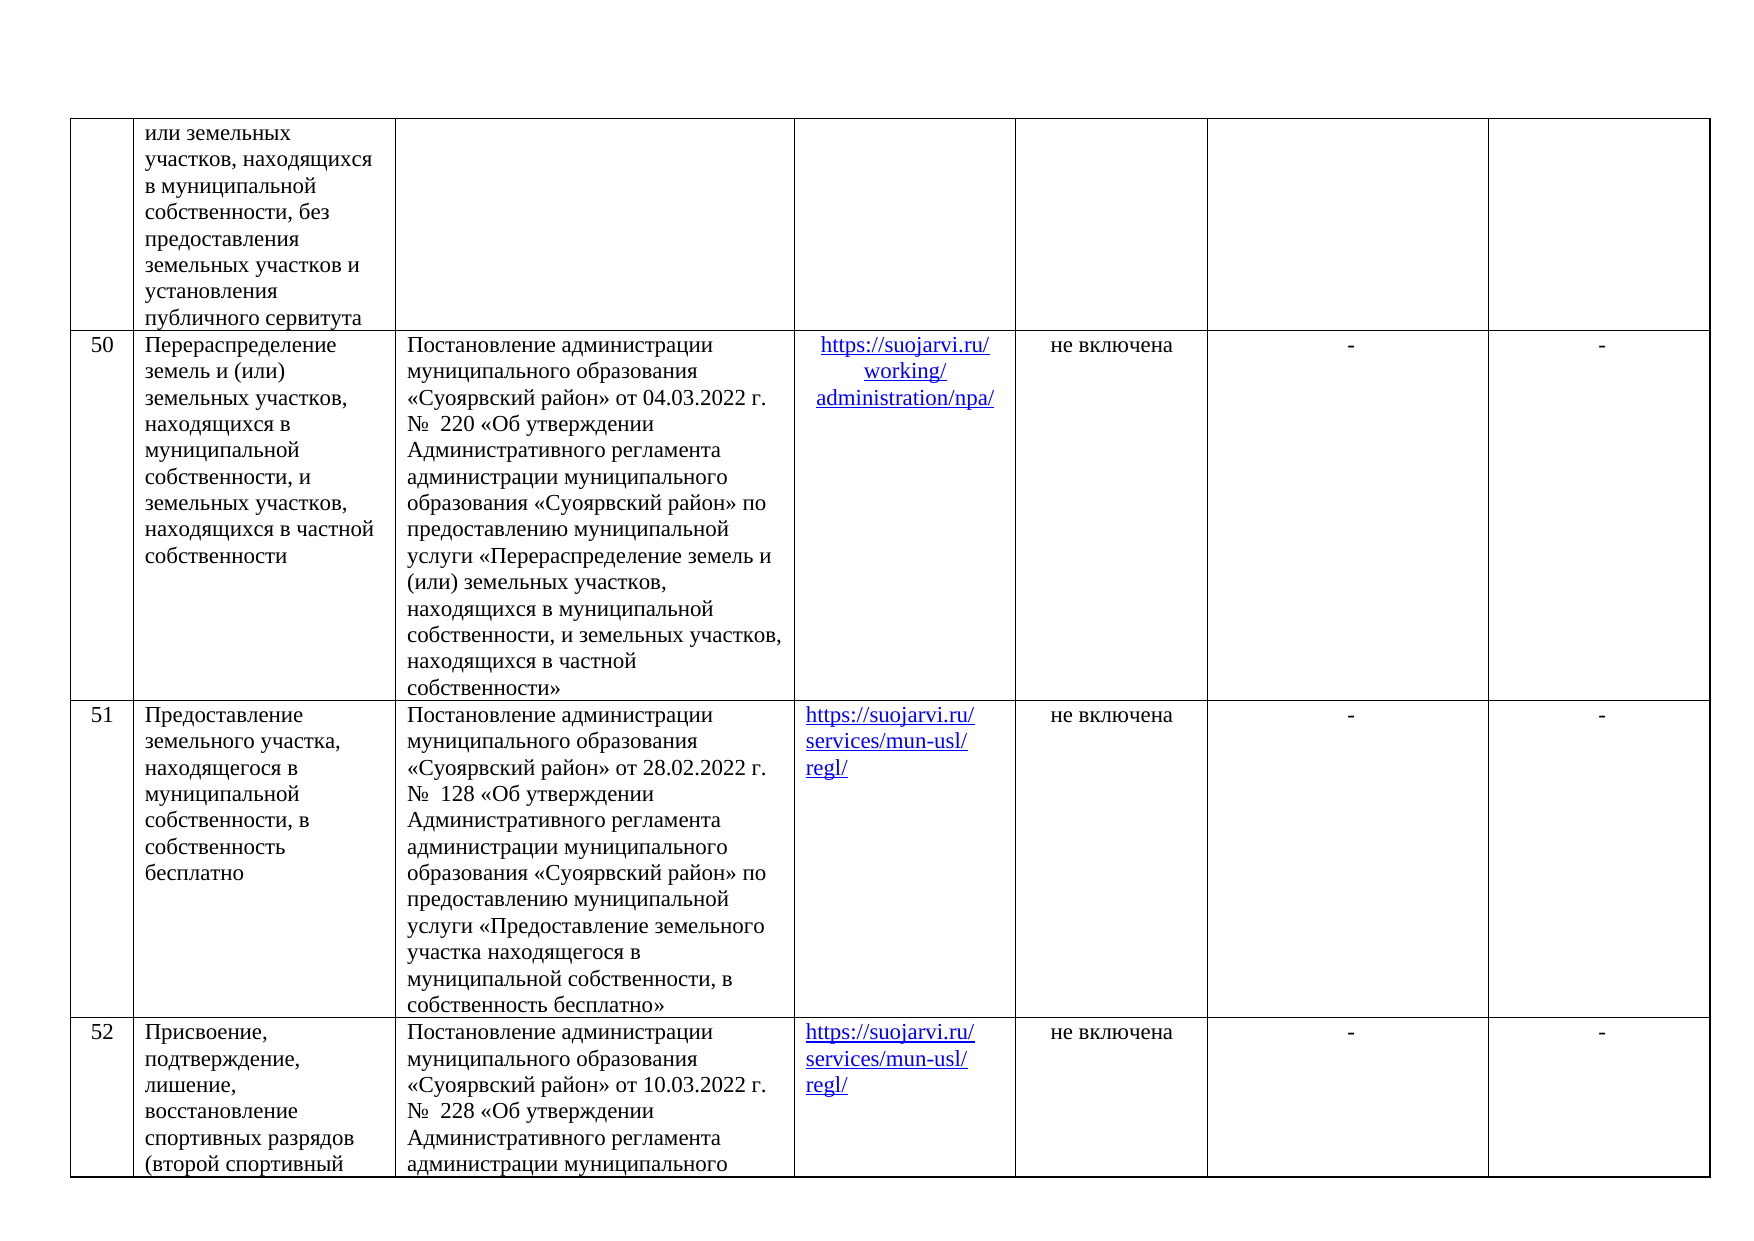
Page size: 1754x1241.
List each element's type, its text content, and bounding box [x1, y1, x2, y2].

table_cell - [1208, 1018, 1488, 1176]
table_cell - [396, 119, 794, 330]
table_cell Предоставление земельного участка, находящегося в муниципальной собственности, в собственность бесплатно [134, 701, 395, 1017]
table_cell не включена [1016, 331, 1207, 700]
table_cell Постановление администрации муниципального образования «Суоярвский район» от 04.03.2022 г. № 220 «Об утверждении Административного регламента администрации муниципального образования «Суоярвский район» по предоставлению муниципальной услуги «Перераспределение земель и (или) земельных участков, находящихся в муниципальной собственности, и земельных участков, находящихся в частной собственности» [396, 331, 794, 700]
table_cell 49 [71, 119, 133, 330]
table_cell - [1208, 331, 1488, 700]
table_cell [134, 1018, 395, 1176]
table_cell - [1016, 119, 1207, 330]
table_cell Постановление администрации муниципального образования «Суоярвский район» от 28.02.2022 г. № 128 «Об утверждении Административного регламента администрации муниципального образования «Суоярвский район» по предоставлению муниципальной услуги «Предоставление земельного участка находящегося в муниципальной собственности, в собственность бесплатно» [396, 701, 794, 1017]
table_cell 51 [71, 701, 133, 1017]
table_cell - [1489, 1018, 1709, 1176]
table_cell Перераспределение земель и (или) земельных участков, находящихся в муниципальной собственности, и земельных участков, находящихся в частной собственности [134, 331, 395, 700]
table_cell - [1489, 119, 1709, 330]
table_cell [134, 119, 395, 330]
table_cell 50 [71, 331, 133, 700]
table_cell не включена [1016, 1018, 1207, 1176]
table_cell - [1489, 701, 1709, 1017]
table_cell - [795, 119, 1015, 330]
table_cell https://suojarvi.ru/services/mun-usl/regl/ [795, 701, 1015, 1017]
table_cell - [1208, 701, 1488, 1017]
table_cell - [1208, 119, 1488, 330]
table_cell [396, 1018, 794, 1176]
table_cell https://suojarvi.ru/working/administration/npa/ [795, 331, 1015, 700]
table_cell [795, 1018, 1015, 1176]
table_cell не включена [1016, 701, 1207, 1017]
table_cell - [1489, 331, 1709, 700]
table_cell 52 [71, 1018, 133, 1176]
